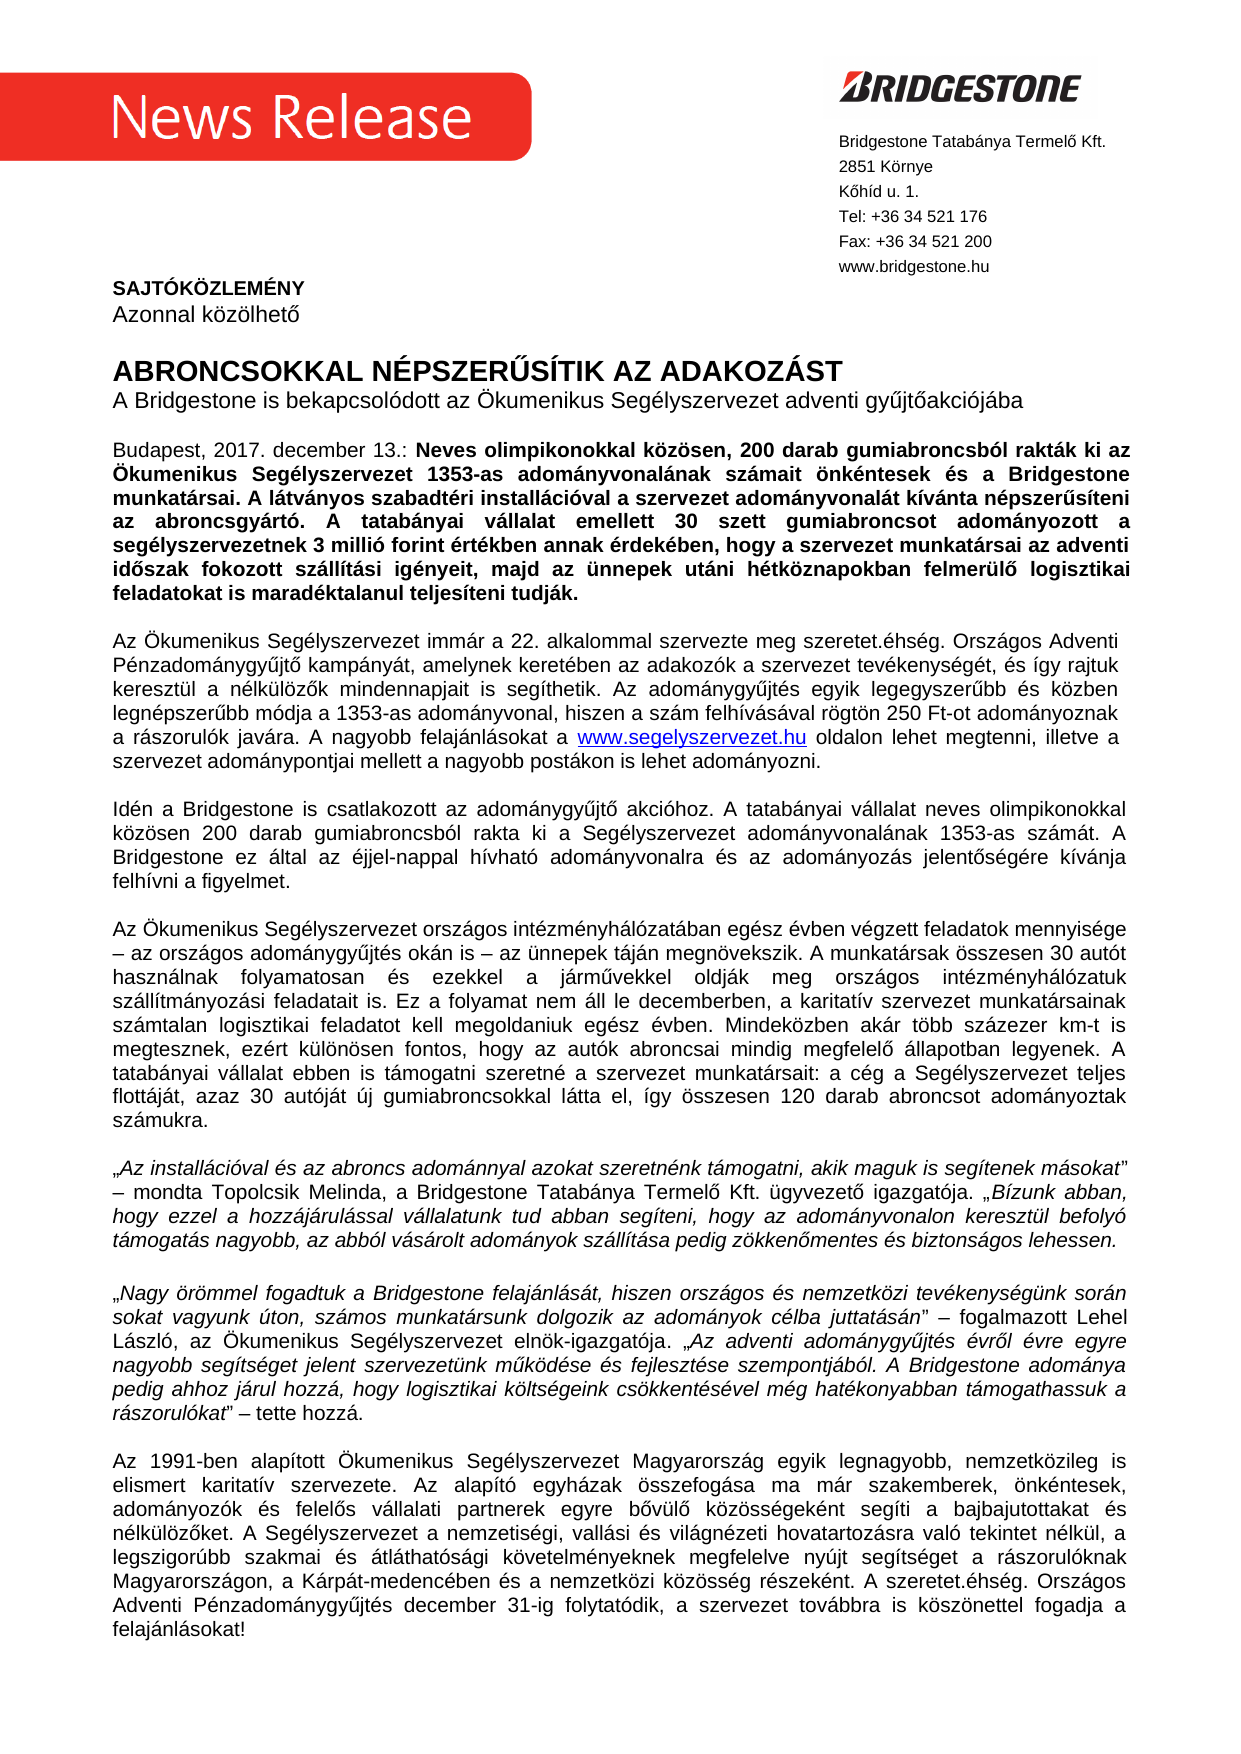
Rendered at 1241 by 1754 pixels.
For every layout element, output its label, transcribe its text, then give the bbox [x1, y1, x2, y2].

text sajtóközlemény [112, 272, 1128, 301]
text Idén a Bridgestone is csatlakozott az adománygyűjtő akcióhoz. A tatabányai vállalat neves olimpikonokkal közösen 200 darab gumiabroncsból rakta ki a Segélyszervezet adományvonalának 1353-as számát. A Bridgestone ez által az éjjel-nappal hívható adományvonalra és az adományozás jelentőségére kívánja felhívni a figyelmet. [112, 797, 1128, 893]
text „Nagy örömmel fogadtuk a Bridgestone felajánlását, hiszen országos és nemzetközi tevékenységünk során sokat vagyunk úton, számos munkatársunk dolgozik az adományok célba juttatásán” – fogalmazott Lehel László, az Ökumenikus Segélyszervezet elnök-igazgatója. „Az adventi adománygyűjtés évről évre egyre nagyobb segítséget jelent szervezetünk működése és fejlesztése szempontjából. A Bridgestone adománya pedig ahhoz járul hozzá, hogy logisztikai költségeink csökkentésével még hatékonyabban támogathassuk a rászorulókat” – tette hozzá. [112, 1281, 1128, 1425]
text „Az installációval és az abroncs adománnyal azokat szeretnénk támogatni, akik maguk is segítenek másokat” – mondta Topolcsik Melinda, a Bridgestone Tatabánya Termelő Kft. ügyvezető igazgatója. „Bízunk abban, hogy ezzel a hozzájárulással vállalatunk tud abban segíteni, hogy az adományvonalon keresztül befolyó támogatás nagyobb, az abból vásárolt adományok szállítása pedig zökkenőmentes és biztonságos lehessen. [112, 1156, 1128, 1252]
text A Bridgestone is bekapcsolódott az Ökumenikus Segélyszervezet adventi gyűjtőakciójába [112, 387, 1128, 413]
text Azonnal közölhető [112, 301, 1128, 327]
picture [0, 69, 537, 165]
text Budapest, 2017. december 13.: Neves olimpikonokkal közösen, 200 darab gumiabroncsból rakták ki az Ökumenikus Segélyszervezet 1353-as adományvonalának számait önkéntesek és a Bridgestone munkatársai. A látványos szabadtéri installációval a szervezet adományvonalát kívánta népszerűsíteni az abroncsgyártó. A tatabányai vállalat emellett 30 szett gumiabroncsot adományozott a segélyszervezetnek 3 millió forint értékben annak érdekében, hogy a szervezet munkatársai az adventi időszak fokozott szállítási igényeit, majd az ünnepek utáni hétköznapokban felmerülő logisztikai feladatokat is maradéktalanul teljesíteni tudják. [112, 437, 1131, 605]
picture [823, 56, 1098, 119]
text Az 1991-ben alapított Ökumenikus Segélyszervezet Magyarország egyik legnagyobb, nemzetközileg is elismert karitatív szervezete. Az alapító egyházak összefogása ma már szakemberek, önkéntesek, adományozók és felelős vállalati partnerek egyre bővülő közösségeként segíti a bajbajutottakat és nélkülözőket. A Segélyszervezet a nemzetiségi, vallási és világnézeti hovatartozásra való tekintet nélkül, a legszigorúbb szakmai és átláthatósági követelményeknek megfelelve nyújt segítséget a rászorulóknak Magyarországon, a Kárpát-medencében és a nemzetközi közösség részeként. A szeretet.éhség. Országos Adventi Pénzadománygyűjtés december 31-ig folytatódik, a szervezet továbbra is köszönettel fogadja a felajánlásokat! [112, 1449, 1128, 1640]
text abroncsokkal népszerűsítik az adakozást [112, 354, 1128, 387]
text Az Ökumenikus Segélyszervezet országos intézményhálózatában egész évben végzett feladatok mennyisége – az országos adománygyűjtés okán is – az ünnepek táján megnövekszik. A munkatársak összesen 30 autót használnak folyamatosan és ezekkel a járművekkel oldják meg országos intézményhálózatuk szállítmányozási feladatait is. Ez a folyamat nem áll le decemberben, a karitatív szervezet munkatársainak számtalan logisztikai feladatot kell megoldaniuk egész évben. Mindeközben akár több százezer km-t is megtesznek, ezért különösen fontos, hogy az autók abroncsai mindig megfelelő állapotban legyenek. A tatabányai vállalat ebben is támogatni szeretné a szervezet munkatársait: a cég a Segélyszervezet teljes flottáját, azaz 30 autóját új gumiabroncsokkal látta el, így összesen 120 darab abroncsot adományoztak számukra. [112, 917, 1128, 1132]
text Az Ökumenikus Segélyszervezet immár a 22. alkalommal szervezte meg szeretet.éhség. Országos Adventi Pénzadománygyűjtő kampányát, amelynek keretében az adakozók a szervezet tevékenységét, és így rajtuk keresztül a nélkülözők mindennapjait is segíthetik. Az adománygyűjtés egyik legegyszerűbb és közben legnépszerűbb módja a 1353-as adományvonal, hiszen a szám felhívásával rögtön 250 Ft-ot adományoznak a rászorulók javára. A nagyobb felajánlásokat a www.segelyszervezet.hu oldalon lehet megtenni, illetve a szervezet adománypontjai mellett a nagyobb postákon is lehet adományozni. [112, 629, 1120, 773]
